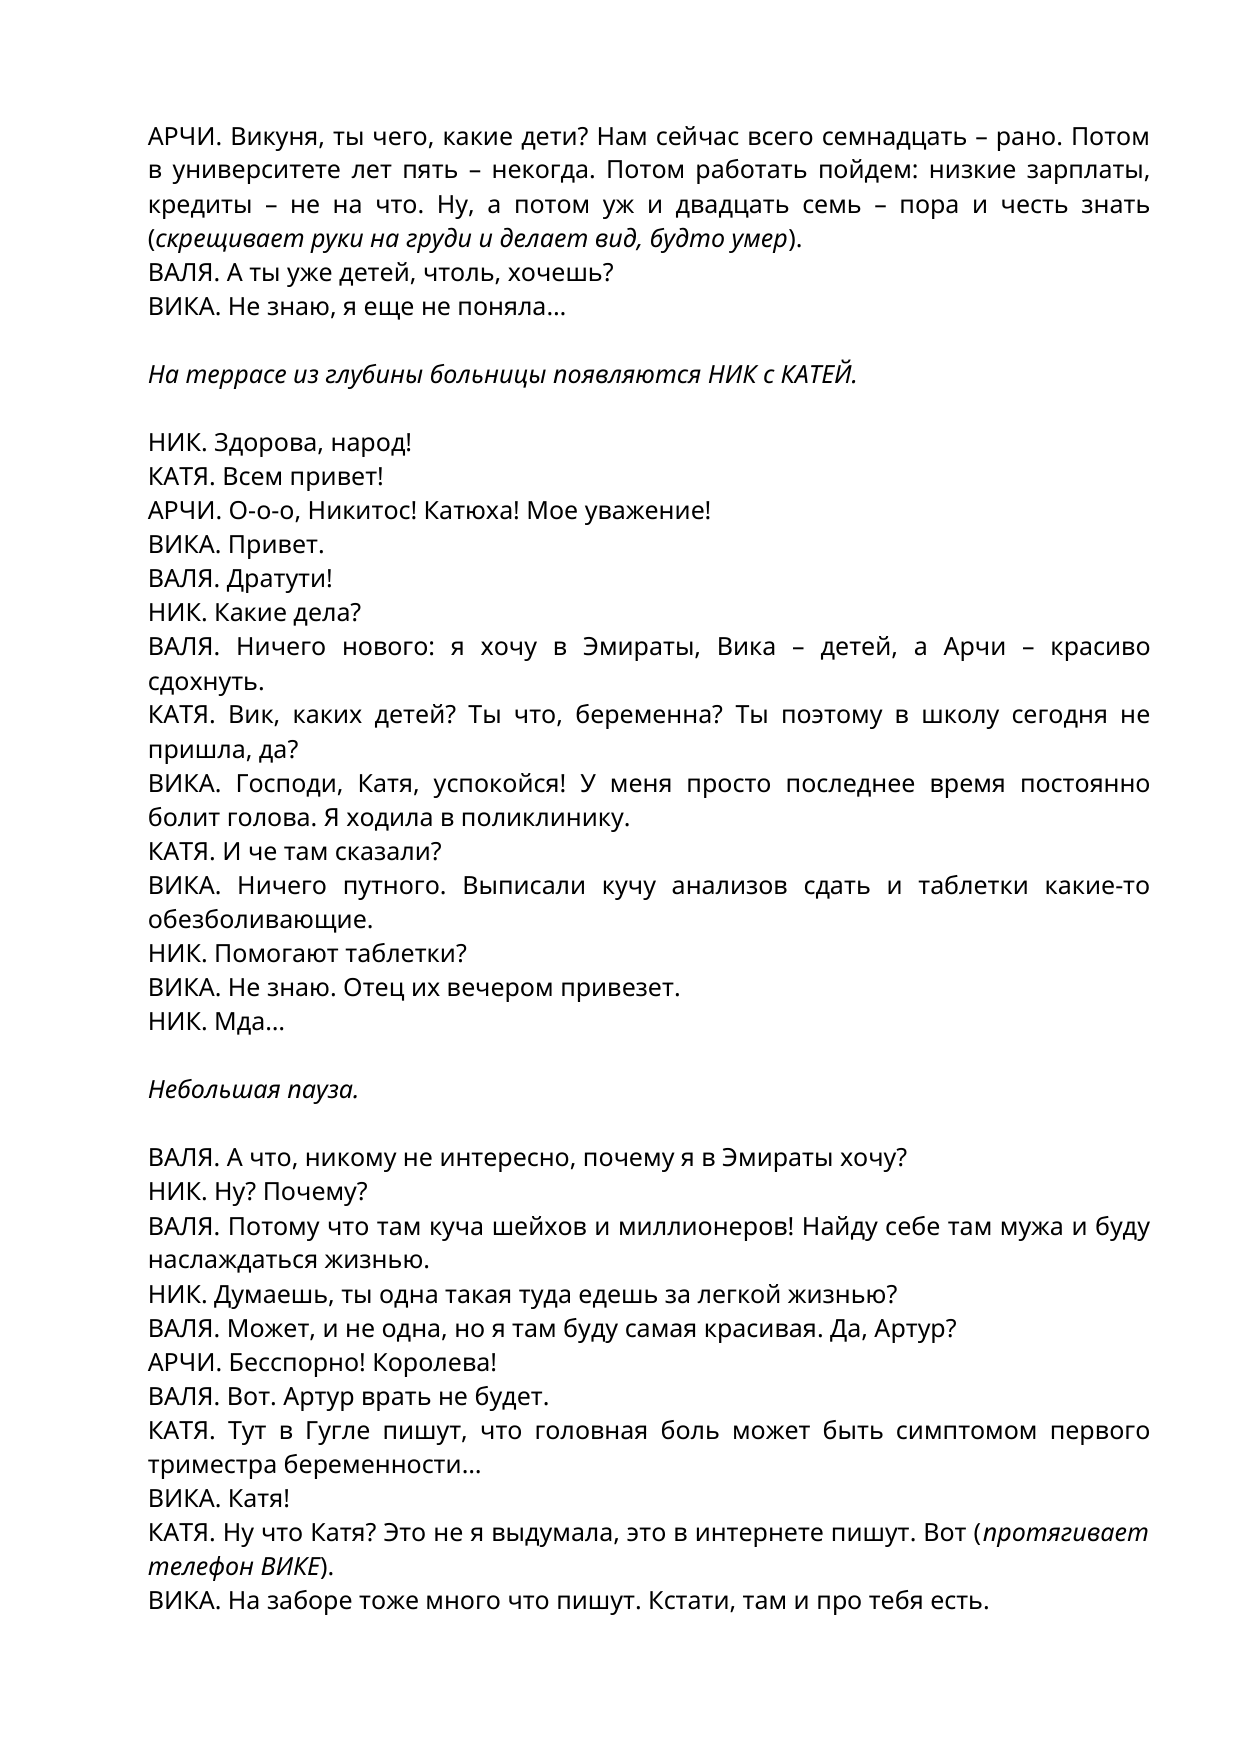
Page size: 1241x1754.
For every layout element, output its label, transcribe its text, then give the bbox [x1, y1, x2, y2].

text ВАЛЯ. Ничего нового: я хочу в Эмираты, Вика – детей, а Арчи – красиво сдохнуть. [148, 629, 1152, 697]
text ВАЛЯ. Вот. Артур врать не будет. [148, 1378, 1152, 1412]
text НИК. Мда… [148, 1004, 1152, 1038]
text НИК. Какие дела? [148, 595, 1152, 629]
text ВИКА. Не знаю. Отец их вечером привезет. [148, 970, 1152, 1004]
text КАТЯ. Тут в Гугле пишут, что головная боль может быть симптомом первого триместра беременности… [148, 1412, 1152, 1481]
text ВИКА. Ничего путного. Выписали кучу анализов сдать и таблетки какие-то обезболивающие. [148, 867, 1152, 936]
text НИК. Здорова, народ! [148, 425, 1152, 459]
text АРЧИ. Викуня, ты чего, какие дети? Нам сейчас всего семнадцать – рано. Потом в университете лет пять – некогда. Потом работать пойдем: низкие зарплаты, кредиты – не на что. Ну, а потом уж и двадцать семь – пора и честь знать (скрещивает руки на груди и делает вид, будто умер). [148, 118, 1152, 254]
text ВАЛЯ. Может, и не одна, но я там буду самая красивая. Да, Артур? [148, 1310, 1152, 1344]
text ВАЛЯ. А ты уже детей, чтоль, хочешь? [148, 254, 1152, 288]
text ВАЛЯ. Потому что там куча шейхов и миллионеров! Найду себе там мужа и буду наслаждаться жизнью. [148, 1208, 1152, 1276]
text АРЧИ. Бесспорно! Королева! [148, 1344, 1152, 1378]
text КАТЯ. Всем привет! [148, 459, 1152, 493]
text КАТЯ. Вик, каких детей? Ты что, беременна? Ты поэтому в школу сегодня не пришла, да? [148, 697, 1152, 765]
text ВАЛЯ. Дратути! [148, 561, 1152, 595]
text На террасе из глубины больницы появляются НИК с КАТЕЙ. [148, 357, 1152, 391]
text Небольшая пауза. [148, 1072, 1152, 1106]
text ВИКА. Не знаю, я еще не поняла… [148, 288, 1152, 322]
text ВИКА. Господи, Катя, успокойся! У меня просто последнее время постоянно болит голова. Я ходила в поликлинику. [148, 765, 1152, 833]
text НИК. Помогают таблетки? [148, 936, 1152, 970]
text ВИКА. Привет. [148, 527, 1152, 561]
text НИК. Думаешь, ты одна такая туда едешь за легкой жизнью? [148, 1276, 1152, 1310]
text КАТЯ. Ну что Катя? Это не я выдумала, это в интернете пишут. Вот (протягивает телефон ВИКЕ). [148, 1515, 1152, 1583]
text КАТЯ. И че там сказали? [148, 833, 1152, 867]
text ВИКА. На заборе тоже много что пишут. Кстати, там и про тебя есть. [148, 1583, 1152, 1617]
text ВАЛЯ. А что, никому не интересно, почему я в Эмираты хочу? [148, 1140, 1152, 1174]
text НИК. Ну? Почему? [148, 1174, 1152, 1208]
text АРЧИ. О-о-о, Никитос! Катюха! Мое уважение! [148, 493, 1152, 527]
text ВИКА. Катя! [148, 1481, 1152, 1515]
